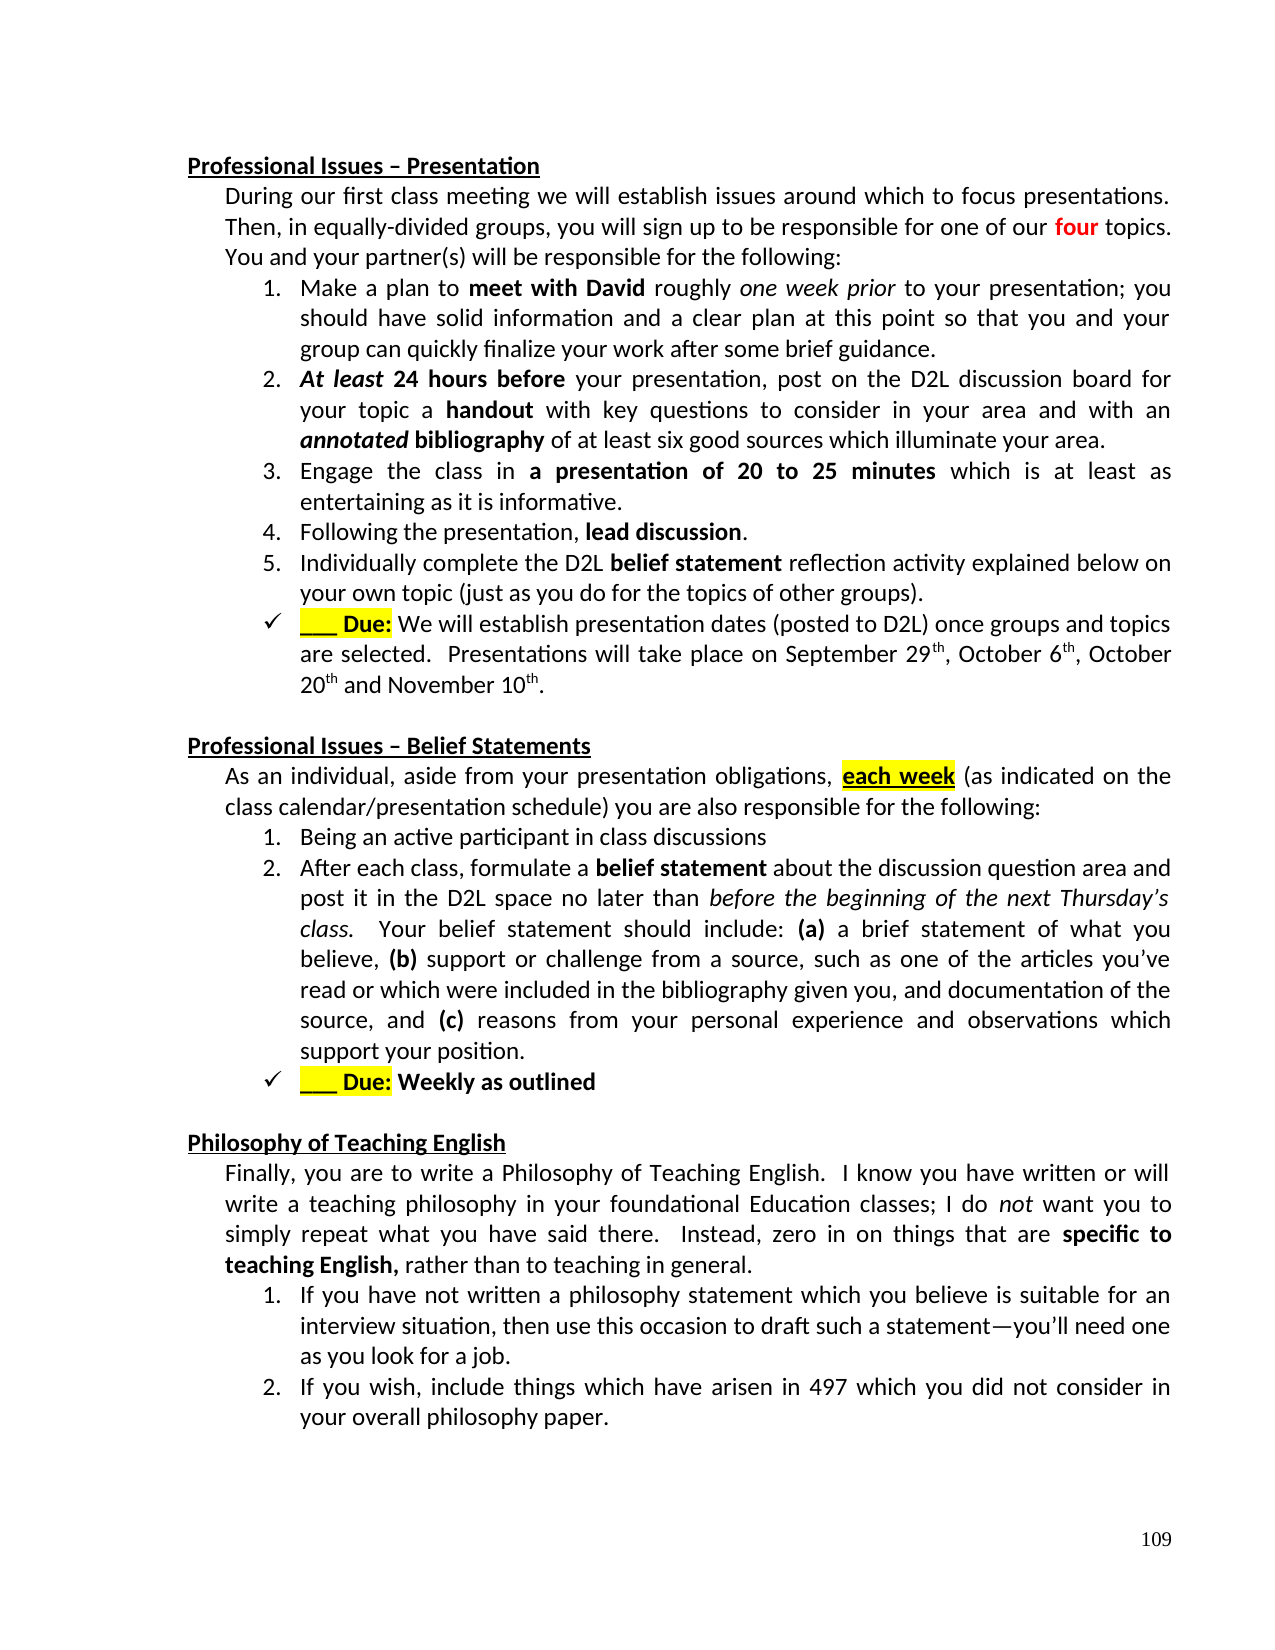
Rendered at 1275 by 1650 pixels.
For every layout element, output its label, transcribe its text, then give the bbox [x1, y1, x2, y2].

text Professional Issues – Belief Statements [187, 730, 1172, 760]
list If you have not written a philosophy statement which you believe is suitable for an interview situation, then use this occasion to draft such a statement—you’ll need one as you look for a job. [262, 1279, 1172, 1371]
list ___ Due: Weekly as outlined [392, 1066, 1172, 1096]
text During our first class meeting we will establish issues around which to focus presentations. Then, in equally-divided groups, you will sign up to be responsible for one of our four topics. You and your partner(s) will be responsible for the following: [225, 181, 1172, 272]
text Philosophy of Teaching English [187, 1127, 1172, 1157]
list Following the presentation, lead discussion. [262, 516, 1172, 547]
list After each class, formulate a belief statement about the discussion question area and post it in the D2L space no later than before the beginning of the next Thursday’s class. Your belief statement should include: (a) a brief statement of what you believe, (b) support or challenge from a source, such as one of the articles you’ve read or which were included in the bibliography given you, and documentation of the source, and (c) reasons from your personal experience and observations which support your position. [262, 852, 1172, 1066]
text Finally, you are to write a Philosophy of Teaching English. I know you have written or will write a teaching philosophy in your foundational Education classes; I do not want you to simply repeat what you have said there. Instead, zero in on things that are specific to teaching English, rather than to teaching in general. [225, 1157, 1172, 1279]
list Make a plan to meet with David roughly one week prior to your presentation; you should have solid information and a clear plan at this point so that you and your group can quickly finalize your work after some brief guidance. [262, 272, 1172, 364]
list Individually complete the D2L belief statement reflection activity explained below on your own topic (just as you do for the topics of other groups). [262, 547, 1172, 608]
list ___ Due: We will establish presentation dates (posted to D2L) once groups and topics are selected. Presentations will take place on September 29th, October 6th, October 20th and November 10th. [262, 608, 1172, 699]
list At least 24 hours before your presentation, post on the D2L discussion board for your topic a handout with key questions to consider in your area and with an annotated bibliography of at least six good sources which illuminate your area. [262, 364, 1172, 455]
list Being an active participant in class discussions [262, 821, 1172, 852]
text As an individual, aside from your presentation obligations, each week (as indicated on the class calendar/presentation schedule) you are also responsible for the following: [225, 760, 1172, 821]
list If you wish, include things which have arisen in 497 which you did not consider in your overall philosophy paper. [262, 1371, 1172, 1432]
text Professional Issues – Presentation [187, 150, 1172, 181]
list Engage the class in a presentation of 20 to 25 minutes which is at least as entertaining as it is informative. [262, 455, 1172, 516]
